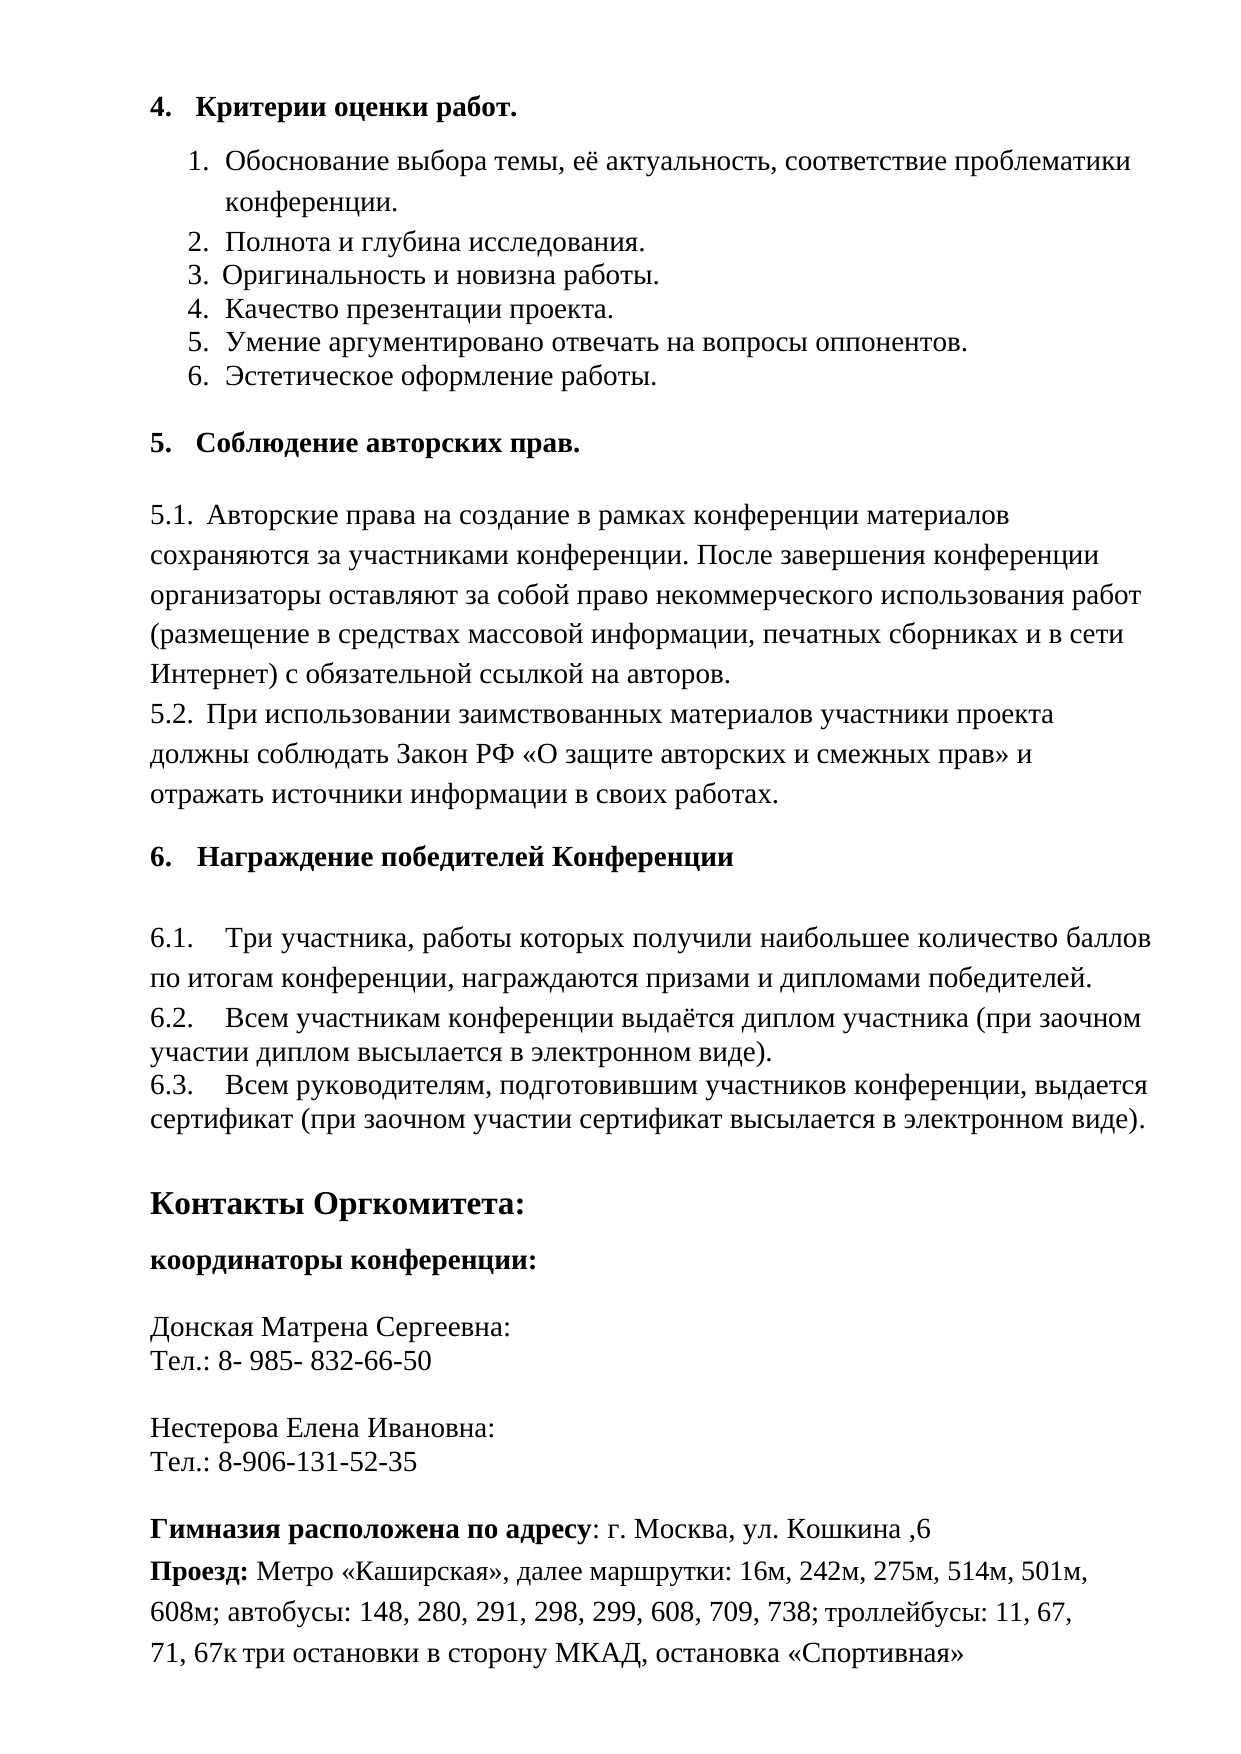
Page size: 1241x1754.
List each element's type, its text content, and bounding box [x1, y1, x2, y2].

text Гимназия расположена по адресу: г. Москва, ул. Кошкина ,6 [150, 1511, 1152, 1544]
list Всем руководителям, подготовившим участников конференции, выдается сертификат (при заочном участии сертификат высылается в электронном виде). [150, 1067, 1152, 1134]
text Проезд: Метро «Каширская», далее маршрутки: 16м, 242м, 275м, 514м, 501м, [150, 1554, 1152, 1586]
list Всем участникам конференции выдаётся диплом участника (при заочном участии диплом высылается в электронном виде). [150, 1000, 1152, 1067]
list Три участника, работы которых получили наибольшее количество баллов по итогам конференции, награждаются призами и дипломами победителей. [150, 921, 1152, 994]
list Обоснование выбора темы, её актуальность, соответствие проблематики конференции. [187, 143, 1152, 217]
text Тел.: 8- 985- 832-66-50 [150, 1343, 1179, 1377]
text Донская Матрена Сергеевна: [150, 1309, 1179, 1343]
text 71, 67к три остановки в сторону МКАД, остановка «Спортивная» [150, 1635, 1152, 1669]
text Тел.: 8-906-131-52-35 [150, 1444, 1179, 1477]
list При использовании заимствованных материалов участники проекта должны соблюдать Закон РФ «О защите авторских и смежных прав» и отражать источники информации в своих работах. [150, 696, 1152, 810]
list Соблюдение авторских прав. [150, 425, 1152, 459]
list Критерии оценки работ. [150, 89, 1152, 122]
text 608м; автобусы: 148, 280, 291, 298, 299, 608, 709, 738; троллейбусы: 11, 67, [150, 1594, 1152, 1627]
list Эстетическое оформление работы. [187, 358, 1152, 392]
text координаторы конференции: [150, 1242, 1179, 1276]
list Полнота и глубина исследования. [187, 224, 1152, 257]
list Качество презентации проекта. [187, 291, 1152, 324]
list Награждение победителей Конференции [150, 839, 1152, 873]
list Оригинальность и новизна работы. [187, 257, 1152, 291]
text Нестерова Елена Ивановна: [150, 1410, 1179, 1444]
list Контакты Оргкомитета: [150, 1183, 1152, 1222]
list Умение аргументировано отвечать на вопросы оппонентов. [187, 324, 1152, 358]
list Авторские права на создание в рамках конференции материалов сохраняются за участниками конференции. После завершения конференции организаторы оставляют за собой право некоммерческого использования работ (размещение в средствах массовой информации, печатных сборниках и в сети Интернет) с обязательной ссылкой на авторов. [150, 497, 1152, 690]
